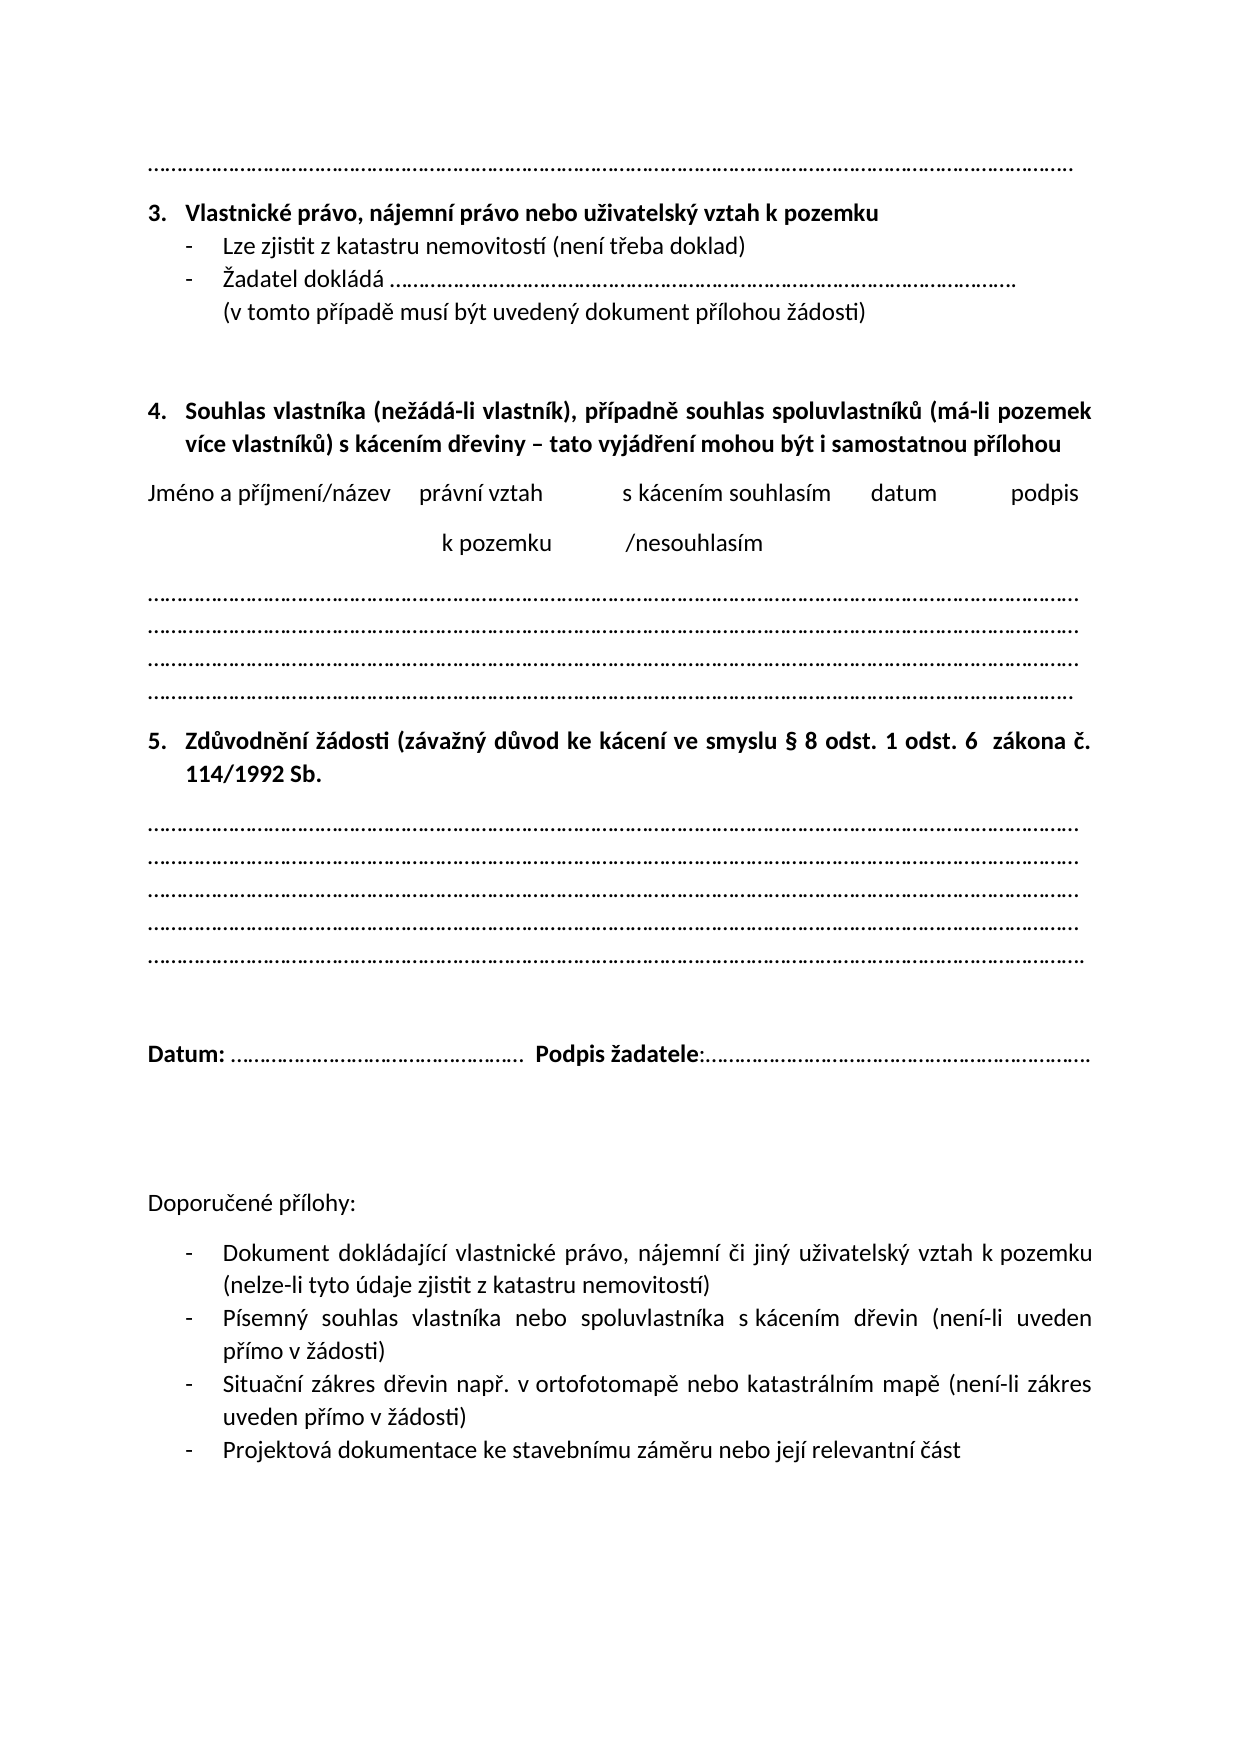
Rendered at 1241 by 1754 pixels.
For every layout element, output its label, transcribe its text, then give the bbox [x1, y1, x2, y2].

list Projektová dokumentace ke stavebnímu záměru nebo její relevantní část [185, 1434, 1093, 1465]
text Jméno a příjmení/název právní vztah s kácením souhlasím datum podpis [148, 478, 1093, 508]
text …………………………………………………………………………………………………………………………………………………………………………………………………………………………………………………………………………………………………………………………………………………………………………………………………………………………………………………………………………………………………………………………………………………………………………………………….. [148, 577, 1093, 706]
list Dokument dokládající vlastnické právo, nájemní či jiný uživatelský vztah k pozemku (nelze-li tyto údaje zjistit z katastru nemovitostí) [185, 1237, 1093, 1300]
list (v tomto případě musí být uvedený dokument přílohou žádosti) [223, 296, 1093, 326]
list Žadatel dokládá ………………………………………………………………………………………………. [185, 263, 1093, 293]
list Písemný souhlas vlastníka nebo spoluvlastníka s kácením dřevin (není-li uveden přímo v žádosti) [185, 1303, 1093, 1366]
list Lze zjistit z katastru nemovitostí (není třeba doklad) [185, 230, 1093, 261]
text k pozemku /nesouhlasím [148, 527, 1093, 558]
text ………………………………………………………………………………………………………………………………………………………………………………………………………………………………………………………………………………………………………………………………………………………………………………………………………………………………………………………………………………………………………………………………………………………………………………………………………………………………………………………………………………………………………………………………………………. [148, 808, 1093, 970]
list Zdůvodnění žádosti (závažný důvod ke kácení ve smyslu § 8 odst. 1 odst. 6 zákona č. 114/1992 Sb. [148, 725, 1093, 788]
text Doporučené přílohy: [148, 1187, 1093, 1218]
list Vlastnické právo, nájemní právo nebo uživatelský vztah k pozemku [148, 197, 1093, 228]
list Souhlas vlastníka (nežádá-li vlastník), případně souhlas spoluvlastníků (má-li pozemek více vlastníků) s kácením dřeviny – tato vyjádření mohou být i samostatnou přílohou [148, 395, 1093, 458]
text Datum: …………………………………………… Podpis žadatele:…………………………………………………………. [148, 1038, 1093, 1069]
text …………………………………………………………………………………………………………………………………………….. [148, 148, 1093, 178]
list Situační zákres dřevin např. v ortofotomapě nebo katastrálním mapě (není-li zákres uveden přímo v žádosti) [185, 1368, 1093, 1432]
